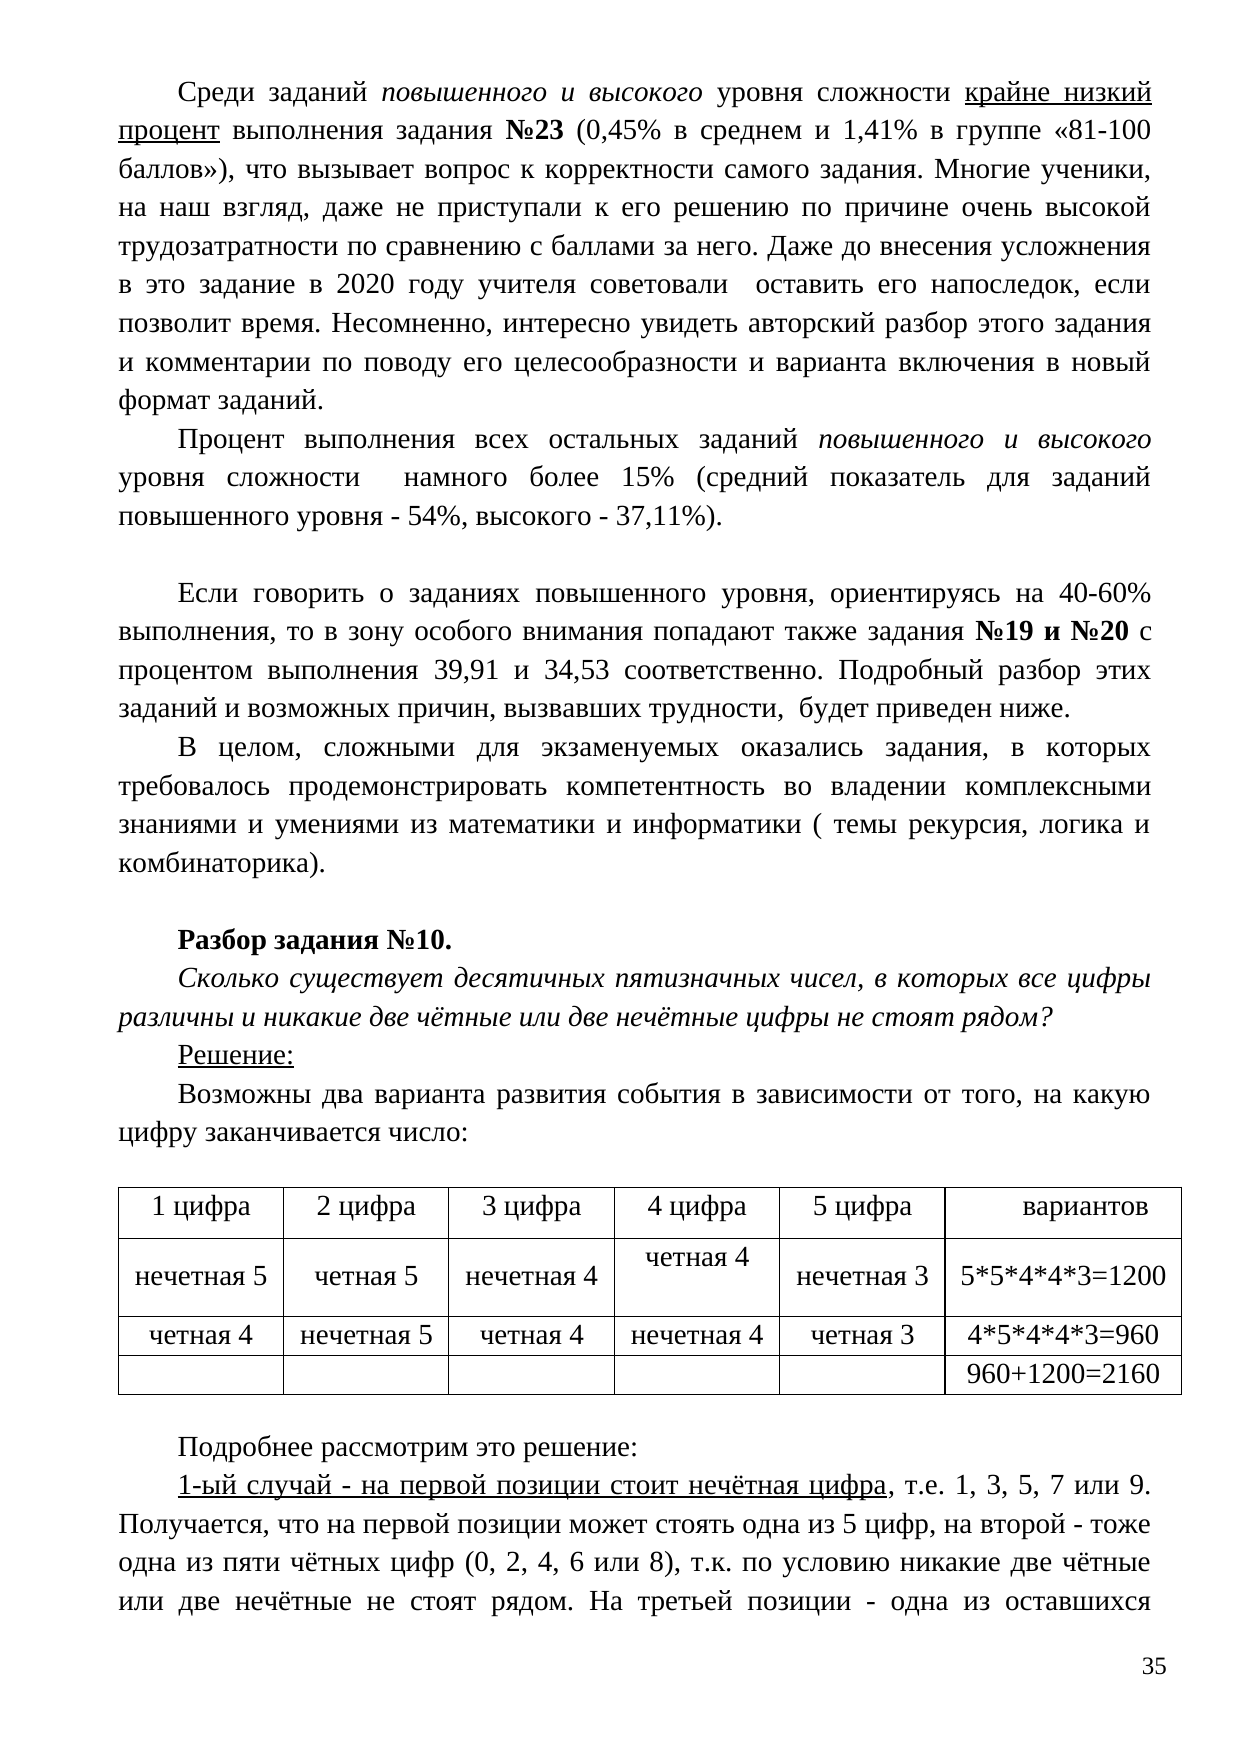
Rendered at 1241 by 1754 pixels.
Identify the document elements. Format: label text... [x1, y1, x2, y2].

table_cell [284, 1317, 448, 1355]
text Разбор задания №10. [118, 922, 1152, 955]
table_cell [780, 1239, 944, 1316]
text В целом, сложными для экзаменуемых оказались задания, в которых требовалось продемонстрировать компетентность во владении комплексными знаниями и умениями из математики и информатики ( темы рекурсия, логика и комбинаторика). [118, 729, 1152, 878]
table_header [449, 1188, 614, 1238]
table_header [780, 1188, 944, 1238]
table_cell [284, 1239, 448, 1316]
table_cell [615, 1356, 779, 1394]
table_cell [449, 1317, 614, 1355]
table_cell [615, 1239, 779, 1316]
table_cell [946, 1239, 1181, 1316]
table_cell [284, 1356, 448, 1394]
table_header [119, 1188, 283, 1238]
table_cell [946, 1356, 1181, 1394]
text Подробнее рассмотрим это решение: [118, 1429, 1152, 1462]
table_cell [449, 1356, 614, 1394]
text Возможны два варианта развития события в зависимости от того, на какую цифру заканчивается число: [118, 1076, 1152, 1148]
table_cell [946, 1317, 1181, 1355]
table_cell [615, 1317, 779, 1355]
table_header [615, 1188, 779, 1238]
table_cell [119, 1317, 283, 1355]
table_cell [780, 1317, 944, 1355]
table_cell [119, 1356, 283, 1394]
text Если говорить о заданиях повышенного уровня, ориентируясь на 40-60% выполнения, то в зону особого внимания попадают также задания №19 и №20 с процентом выполнения 39,91 и 34,53 соответственно. Подробный разбор этих заданий и возможных причин, вызвавших трудности, будет приведен ниже. [118, 575, 1152, 724]
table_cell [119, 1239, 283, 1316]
text Среди заданий повышенного и высокого уровня сложности крайне низкий процент выполнения задания №23 (0,45% в среднем и 1,41% в группе «81-100 баллов»), что вызывает вопрос к корректности самого задания. Многие ученики, на наш взгляд, даже не приступали к его решению по причине очень высокой трудозатратности по сравнению с баллами за него. Даже до внесения усложнения в это задание в 2020 году учителя советовали оставить его напоследок, если позволит время. Несомненно, интересно увидеть авторский разбор этого задания и комментарии по поводу его целесообразности и варианта включения в новый формат заданий. [118, 74, 1152, 416]
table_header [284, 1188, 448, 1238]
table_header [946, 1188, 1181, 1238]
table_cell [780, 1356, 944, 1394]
text Процент выполнения всех остальных заданий повышенного и высокого уровня сложности намного более 15% (средний показатель для заданий повышенного уровня - 54%, высокого - 37,11%). [118, 421, 1152, 531]
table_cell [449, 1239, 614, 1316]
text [118, 1467, 1152, 1617]
text Решение: [118, 1037, 1152, 1071]
text Сколько существует десятичных пятизначных чисел, в которых все цифры различны и никакие две чётные или две нечётные цифры не стоят рядом? [118, 960, 1152, 1032]
